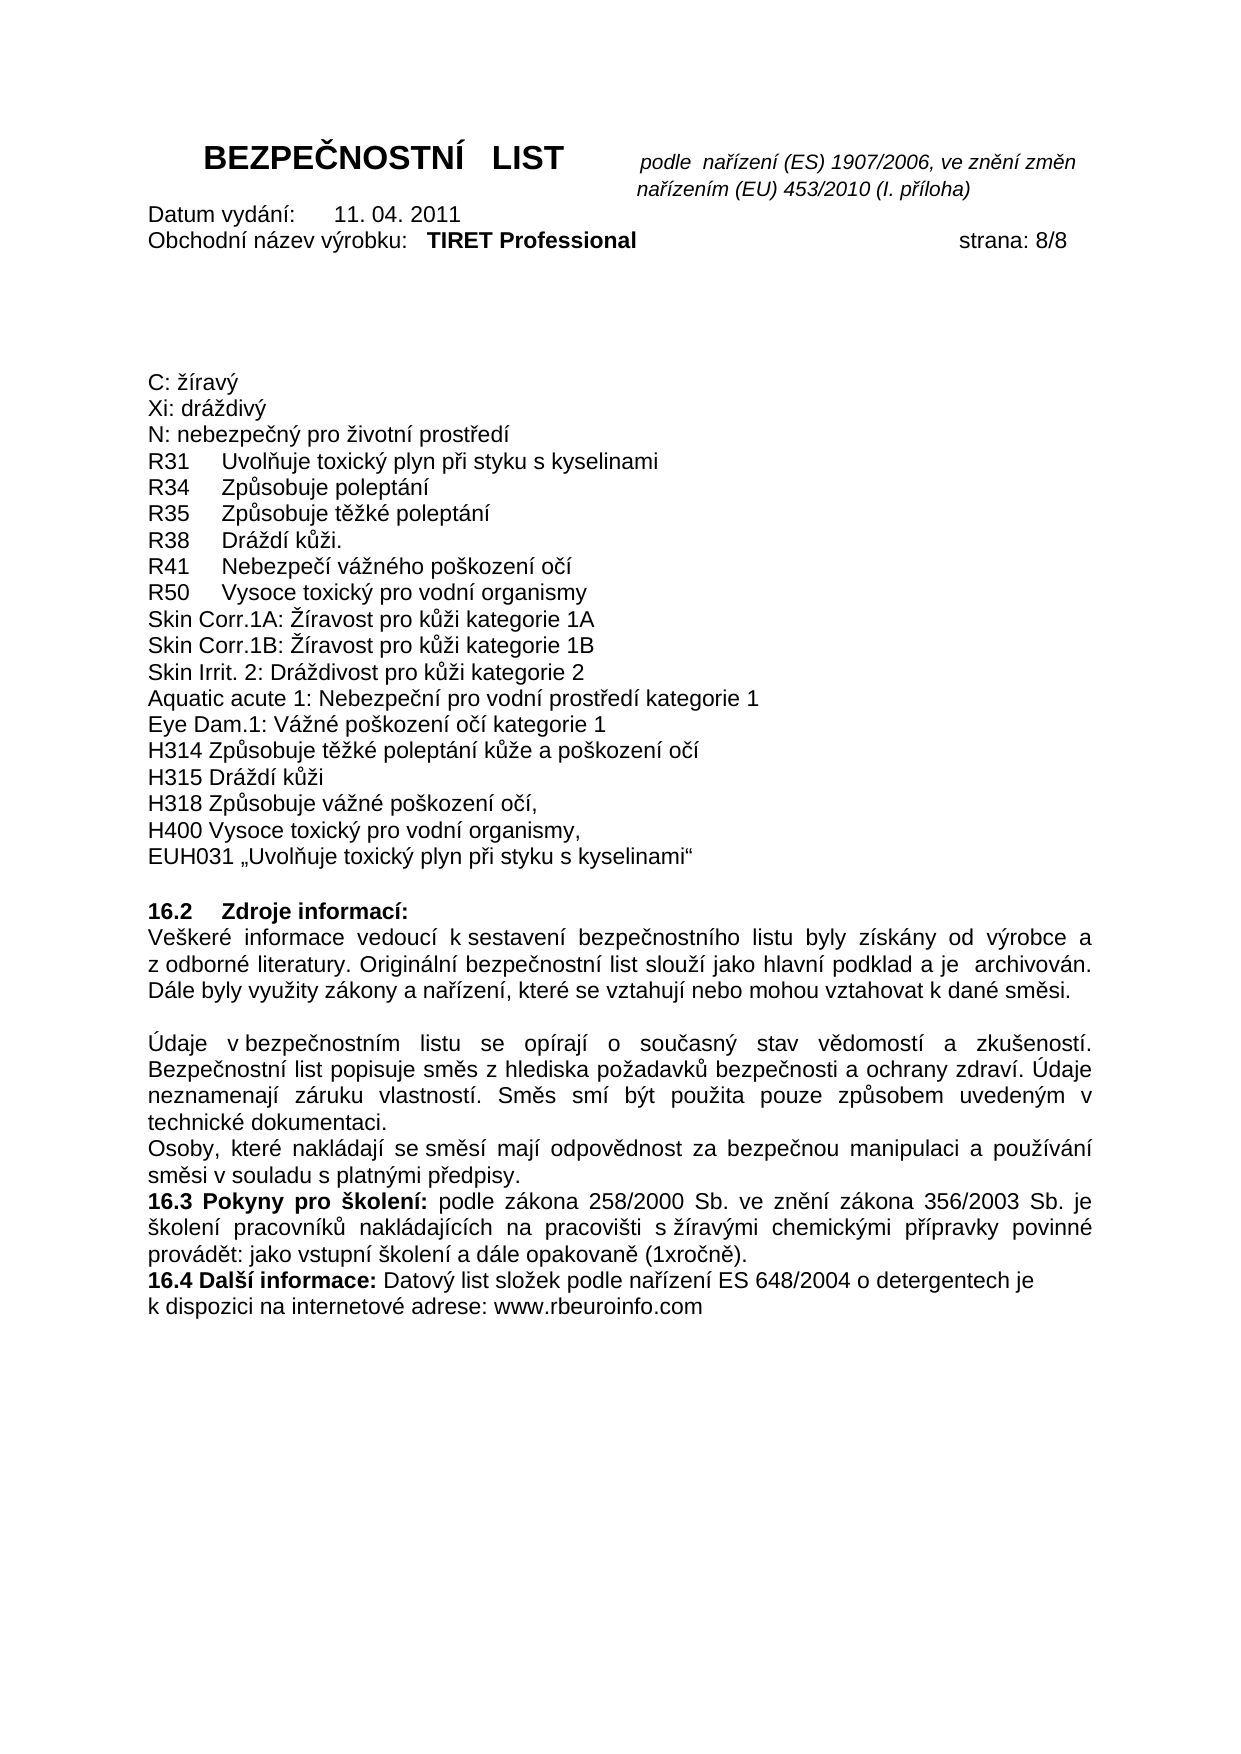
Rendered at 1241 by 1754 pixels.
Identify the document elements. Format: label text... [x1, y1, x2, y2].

list R38 Dráždí kůži. [148, 527, 1093, 553]
subtitle 16.3 Pokyny pro školení: podle zákona 258/2000 Sb. ve znění zákona 356/2003 Sb. je školení pracovníků nakládajících na pracovišti s žíravými chemickými přípravky povinné provádět: jako vstupní školení a dále opakovaně (1xročně). [148, 1188, 1093, 1267]
text Skin Irrit. 2: Dráždivost pro kůži kategorie 2 [148, 658, 1093, 685]
list R41 Nebezpečí vážného poškození očí [148, 553, 1093, 579]
text H318 Způsobuje vážné poškození očí, [148, 790, 1093, 817]
subtitle 16.2 Zdroje informací: [148, 898, 1093, 924]
text Aquatic acute 1: Nebezpeční pro vodní prostředí kategorie 1 [148, 685, 1093, 711]
list R34 Způsobuje poleptání [148, 474, 1093, 500]
text H400 Vysoce toxický pro vodní organismy, [148, 817, 1093, 843]
text 16.4 Další informace: Datový list složek podle nařízení ES 648/2004 o detergentech je k dispozici na internetové adrese: www.rbeuroinfo.com [148, 1267, 1093, 1320]
text Osoby, které nakládají se směsí mají odpovědnost za bezpečnou manipulaci a používání směsi v souladu s platnými předpisy. [148, 1135, 1093, 1188]
text Skin Corr.1B: Žíravost pro kůži kategorie 1B [148, 632, 1093, 658]
text Xi: dráždivý [148, 395, 1093, 421]
text Eye Dam.1: Vážné poškození očí kategorie 1 [148, 711, 1093, 737]
list R35 Způsobuje těžké poleptání [148, 500, 1093, 527]
text N: nebezpečný pro životní prostředí [148, 421, 1093, 448]
text Veškeré informace vedoucí k sestavení bezpečnostního listu byly získány od výrobce a z odborné literatury. Originální bezpečnostní list slouží jako hlavní podklad a je archivován. Dále byly využity zákony a nařízení, které se vztahují nebo mohou vztahovat k dané směsi. [148, 924, 1093, 1003]
text EUH031 „Uvolňuje toxický plyn při styku s kyselinami“ [148, 843, 1093, 869]
text Údaje v bezpečnostním listu se opírají o současný stav vědomostí a zkušeností. Bezpečnostní list popisuje směs z hlediska požadavků bezpečnosti a ochrany zdraví. Údaje neznamenají záruku vlastností. Směs smí být použita pouze způsobem uvedeným v technické dokumentaci. [148, 1030, 1093, 1135]
list R50 Vysoce toxický pro vodní organismy [148, 579, 1093, 606]
text C: žíravý [148, 368, 1093, 395]
list R31 Uvolňuje toxický plyn při styku s kyselinami [148, 448, 1093, 474]
text H314 Způsobuje těžké poleptání kůže a poškození očí [148, 737, 1093, 764]
text H315 Dráždí kůži [148, 764, 1093, 790]
text Skin Corr.1A: Žíravost pro kůži kategorie 1A [148, 606, 1093, 632]
